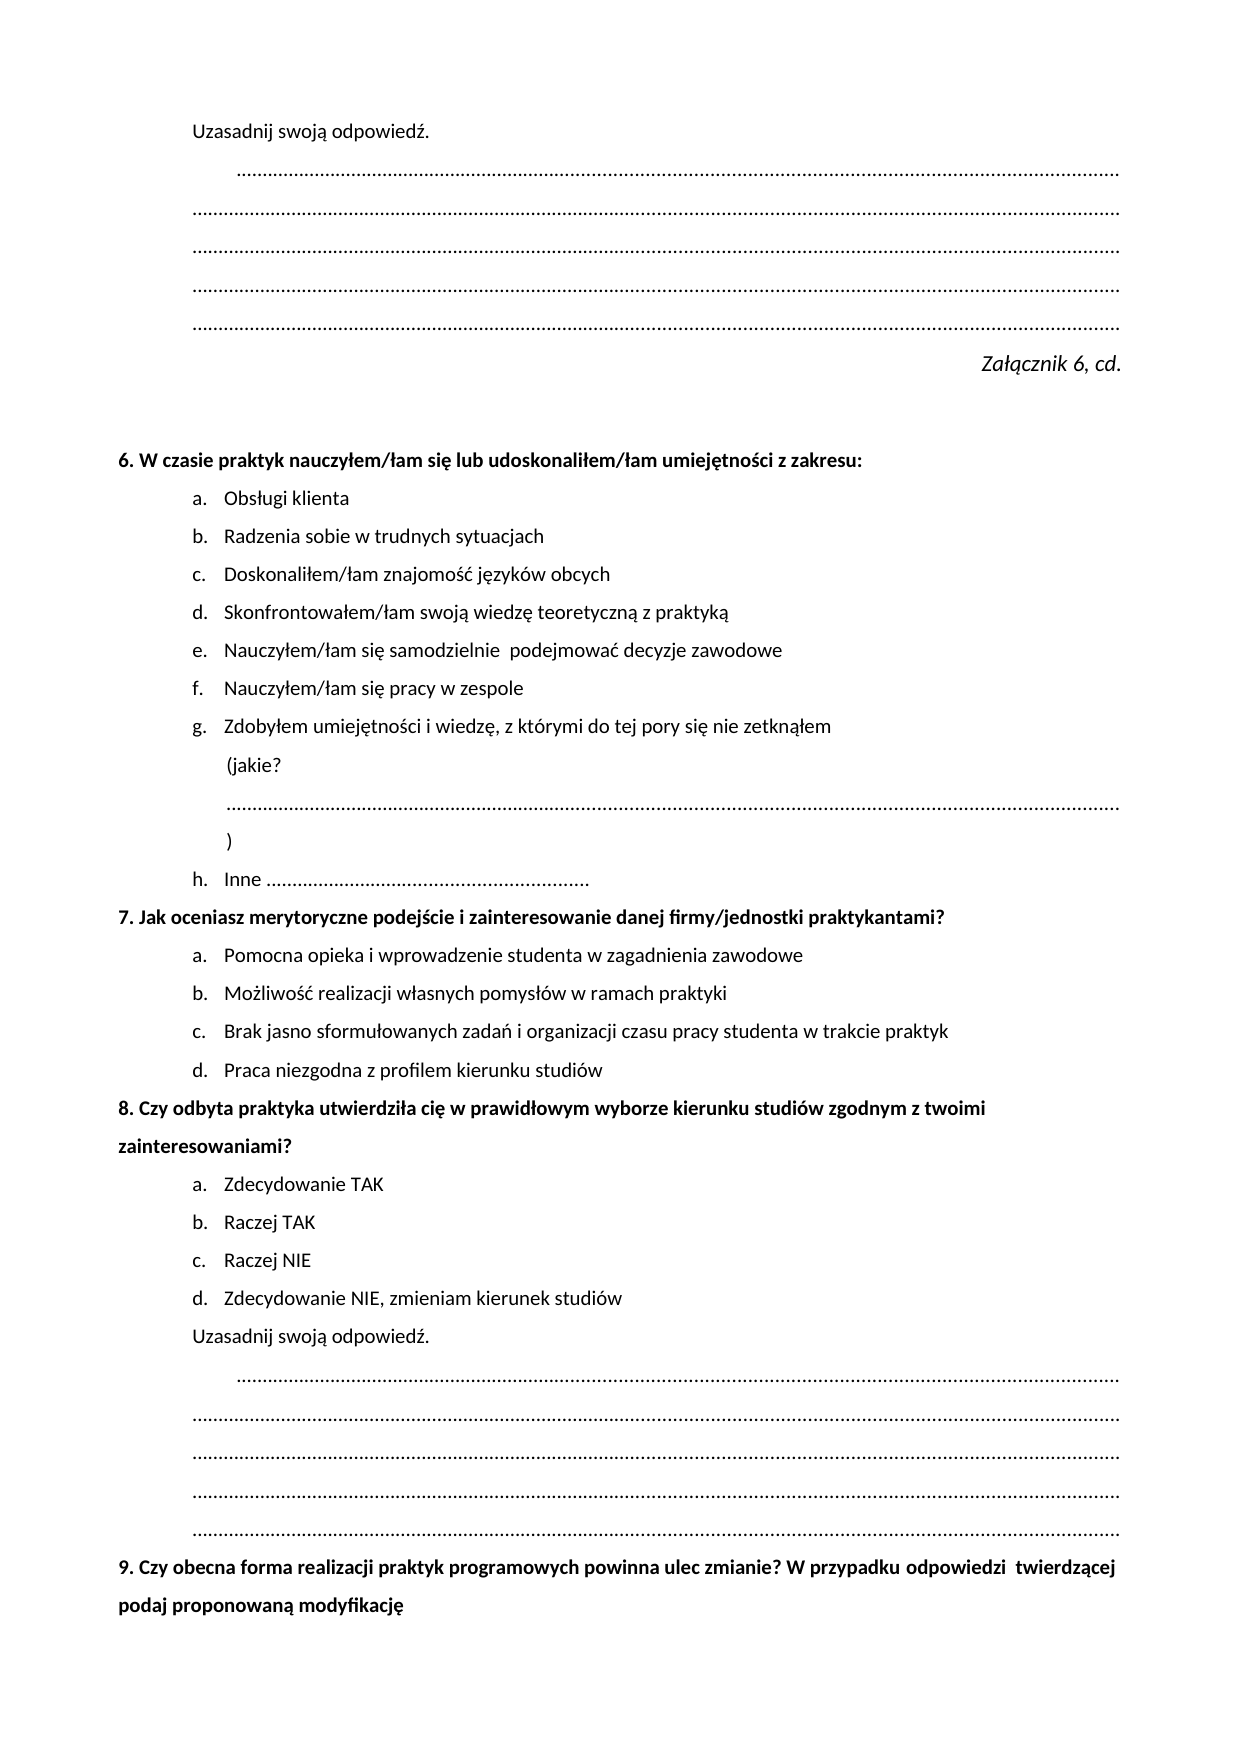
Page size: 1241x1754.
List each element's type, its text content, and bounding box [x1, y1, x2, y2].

list Radzenia sobie w trudnych sytuacjach [192, 523, 1122, 548]
list Brak jasno sformułowanych zadań i organizacji czasu pracy studenta w trakcie praktyk [192, 1019, 1122, 1044]
text 9. Czy obecna forma realizacji praktyk programowych powinna ulec zmianie? W przypadku odpowiedzi twierdzącej podaj proponowaną modyfikację [118, 1554, 1122, 1618]
list Pomocna opieka i wprowadzenie studenta w zagadnienia zawodowe [192, 942, 1122, 968]
list Nauczyłem/łam się pracy w zespole [192, 676, 1122, 701]
list Raczej NIE [192, 1247, 1122, 1273]
text Uzasadnij swoją odpowiedź. [192, 118, 1122, 182]
list Zdecydowanie NIE, zmieniam kierunek studiów [192, 1286, 1122, 1311]
text 7. Jak oceniasz merytoryczne podejście i zainteresowanie danej firmy/jednostki praktykantami? [118, 904, 1122, 930]
list Możliwość realizacji własnych pomysłów w ramach praktyki [192, 981, 1122, 1006]
list Raczej TAK [192, 1209, 1122, 1235]
list Praca niezgodna z profilem kierunku studiów [192, 1057, 1122, 1082]
list Inne [192, 866, 1122, 892]
text 6. W czasie praktyk nauczyłem/łam się lub udoskonaliłem/łam umiejętności z zakresu: [118, 447, 1122, 472]
list Obsługi klienta [192, 485, 1122, 510]
text 8. Czy odbyta praktyka utwierdziła cię w prawidłowym wyborze kierunku studiów zgodnym z twoimi zainteresowaniami? [118, 1095, 1122, 1158]
text (jakie? ) [226, 752, 1122, 853]
list Zdobyłem umiejętności i wiedzę, z którymi do tej pory się nie zetknąłem [192, 714, 1122, 739]
text Uzasadnij swoją odpowiedź. [192, 1324, 1122, 1387]
list Doskonaliłem/łam znajomość języków obcych [192, 561, 1122, 587]
text Załącznik 6, cd. [118, 349, 1122, 377]
list Zdecydowanie TAK [192, 1171, 1122, 1197]
list Skonfrontowałem/łam swoją wiedzę teoretyczną z praktyką [192, 599, 1122, 625]
list Nauczyłem/łam się samodzielnie podejmować decyzje zawodowe [192, 637, 1122, 663]
